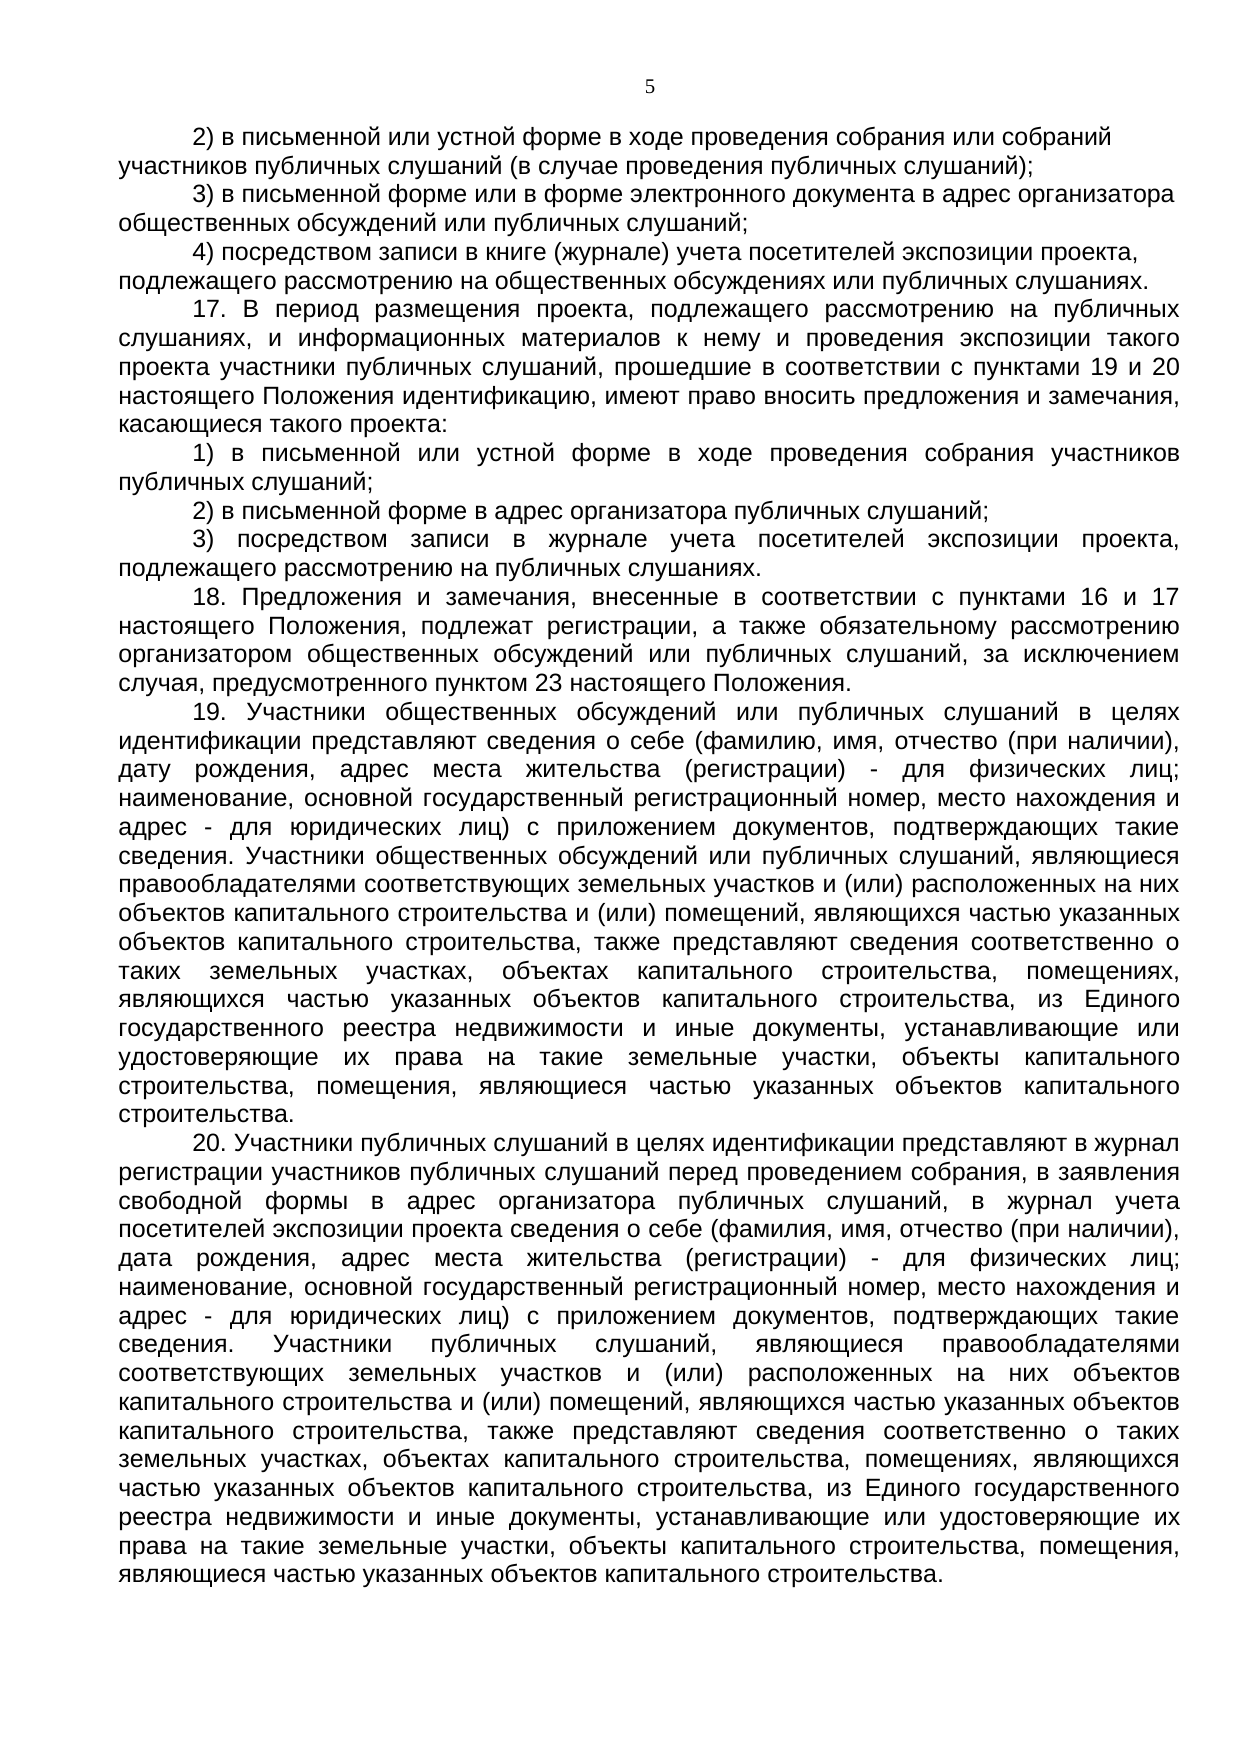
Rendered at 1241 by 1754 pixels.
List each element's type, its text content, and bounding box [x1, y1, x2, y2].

text 20. Участники публичных слушаний в целях идентификации представляют в журнал регистрации участников публичных слушаний перед проведением собрания, в заявления свободной формы в адрес организатора публичных слушаний, в журнал учета посетителей экспозиции проекта сведения о себе (фамилия, имя, отчество (при наличии), дата рождения, адрес места жительства (регистрации) - для физических лиц; наименование, основной государственный регистрационный номер, место нахождения и адрес - для юридических лиц) с приложением документов, подтверждающих такие сведения. Участники публичных слушаний, являющиеся правообладателями соответствующих земельных участков и (или) расположенных на них объектов капитального строительства и (или) помещений, являющихся частью указанных объектов капитального строительства, также представляют сведения соответственно о таких земельных участках, объектах капитального строительства, помещениях, являющихся частью указанных объектов капитального строительства, из Единого государственного реестра недвижимости и иные документы, устанавливающие или удостоверяющие их права на такие земельные участки, объекты капитального строительства, помещения, являющиеся частью указанных объектов капитального строительства. [118, 1128, 1181, 1588]
text 3) в письменной форме или в форме электронного документа в адрес организатора общественных обсуждений или публичных слушаний; 4) посредством записи в книге (журнале) учета посетителей экспозиции проекта, подлежащего рассмотрению на общественных обсуждениях или публичных слушаниях. [118, 179, 1181, 294]
text 1) в письменной или устной форме в ходе проведения собрания участников публичных слушаний; [118, 438, 1181, 496]
text 19. Участники общественных обсуждений или публичных слушаний в целях идентификации представляют сведения о себе (фамилию, имя, отчество (при наличии), дату рождения, адрес места жительства (регистрации) - для физических лиц; наименование, основной государственный регистрационный номер, место нахождения и адрес - для юридических лиц) с приложением документов, подтверждающих такие сведения. Участники общественных обсуждений или публичных слушаний, являющиеся правообладателями соответствующих земельных участков и (или) расположенных на них объектов капитального строительства и (или) помещений, являющихся частью указанных объектов капитального строительства, также представляют сведения соответственно о таких земельных участках, объектах капитального строительства, помещениях, являющихся частью указанных объектов капитального строительства, из Единого государственного реестра недвижимости и иные документы, устанавливающие или удостоверяющие их права на такие земельные участки, объекты капитального строительства, помещения, являющиеся частью указанных объектов капитального строительства. [118, 697, 1181, 1128]
text 17. В период размещения проекта, подлежащего рассмотрению на публичных слушаниях, и информационных материалов к нему и проведения экспозиции такого проекта участники публичных слушаний, прошедшие в соответствии с пунктами 19 и 20 настоящего Положения идентификацию, имеют право вносить предложения и замечания, касающиеся такого проекта: [118, 294, 1181, 438]
text 18. Предложения и замечания, внесенные в соответствии с пунктами 16 и 17 настоящего Положения, подлежат регистрации, а также обязательному рассмотрению организатором общественных обсуждений или публичных слушаний, за исключением случая, предусмотренного пунктом 23 настоящего Положения. [118, 582, 1181, 697]
text 3) посредством записи в журнале учета посетителей экспозиции проекта, подлежащего рассмотрению на публичных слушаниях. [118, 524, 1181, 582]
text 2) в письменной форме в адрес организатора публичных слушаний; [118, 496, 1181, 524]
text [118, 122, 1181, 179]
